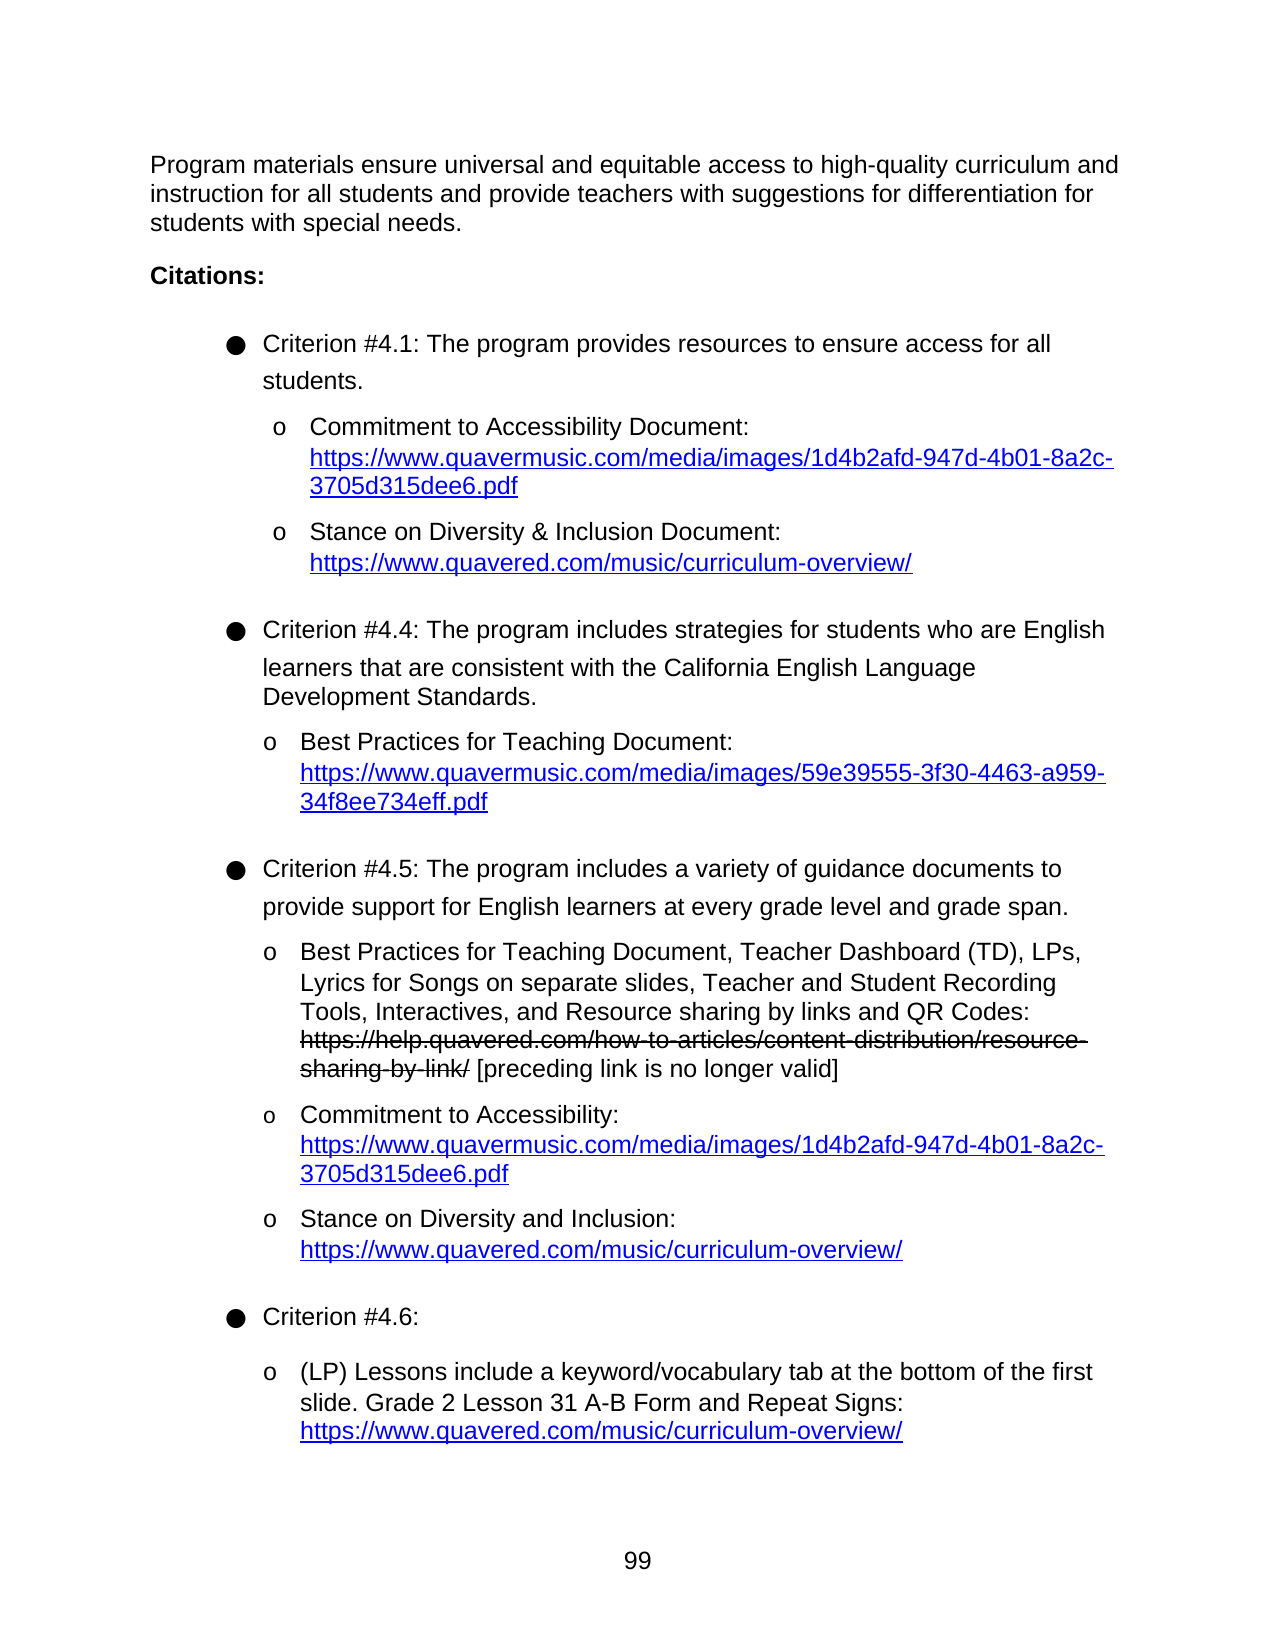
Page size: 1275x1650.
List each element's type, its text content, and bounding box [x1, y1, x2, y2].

list Best Practices for Teaching Document: https://www.quavermusic.com/media/images/59e39555-3f30-4463-a959-34f8ee734eff.pdf [262, 727, 1125, 815]
list Criterion #4.4: The program includes strategies for students who are English learners that are consistent with the California English Language Development Standards. [225, 601, 1125, 710]
subtitle Citations: [150, 261, 1125, 290]
list Criterion #4.1: The program provides resources to ensure access for all students. [225, 315, 1125, 395]
text Program materials ensure universal and equitable access to high-quality curriculum and instruction for all students and provide teachers with suggestions for differentiation for students with special needs. [150, 150, 1125, 236]
list Stance on Diversity & Inclusion Document: https://www.quavered.com/music/curriculum-overview/ [272, 517, 1125, 576]
list Commitment to Accessibility: https://www.quavermusic.com/media/images/1d4b2afd-947d-4b01-8a2c-3705d315dee6.pdf [262, 1099, 1125, 1187]
list Best Practices for Teaching Document, Teacher Dashboard (TD), LPs, Lyrics for Songs on separate slides, Teacher and Student Recording Tools, Interactives, and Resource sharing by links and QR Codes: https://help.quavered.com/how-to-articles/content-distribution/resource-sharing-by-link/ [preceding link is no longer valid] [262, 937, 1125, 1083]
list Commitment to Accessibility Document: https://www.quavermusic.com/media/images/1d4b2afd-947d-4b01-8a2c-3705d315dee6.pdf [272, 412, 1125, 500]
list Criterion #4.6: [225, 1289, 1125, 1340]
list Criterion #4.5: The program includes a variety of guidance documents to provide support for English learners at every grade level and grade span. [225, 840, 1125, 920]
list (LP) Lessons include a keyword/vocabulary tab at the bottom of the first slide. Grade 2 Lesson 31 A-B Form and Repeat Signs: https://www.quavered.com/music/curriculum-overview/ [262, 1357, 1125, 1445]
list Stance on Diversity and Inclusion: https://www.quavered.com/music/curriculum-overview/ [262, 1204, 1125, 1264]
